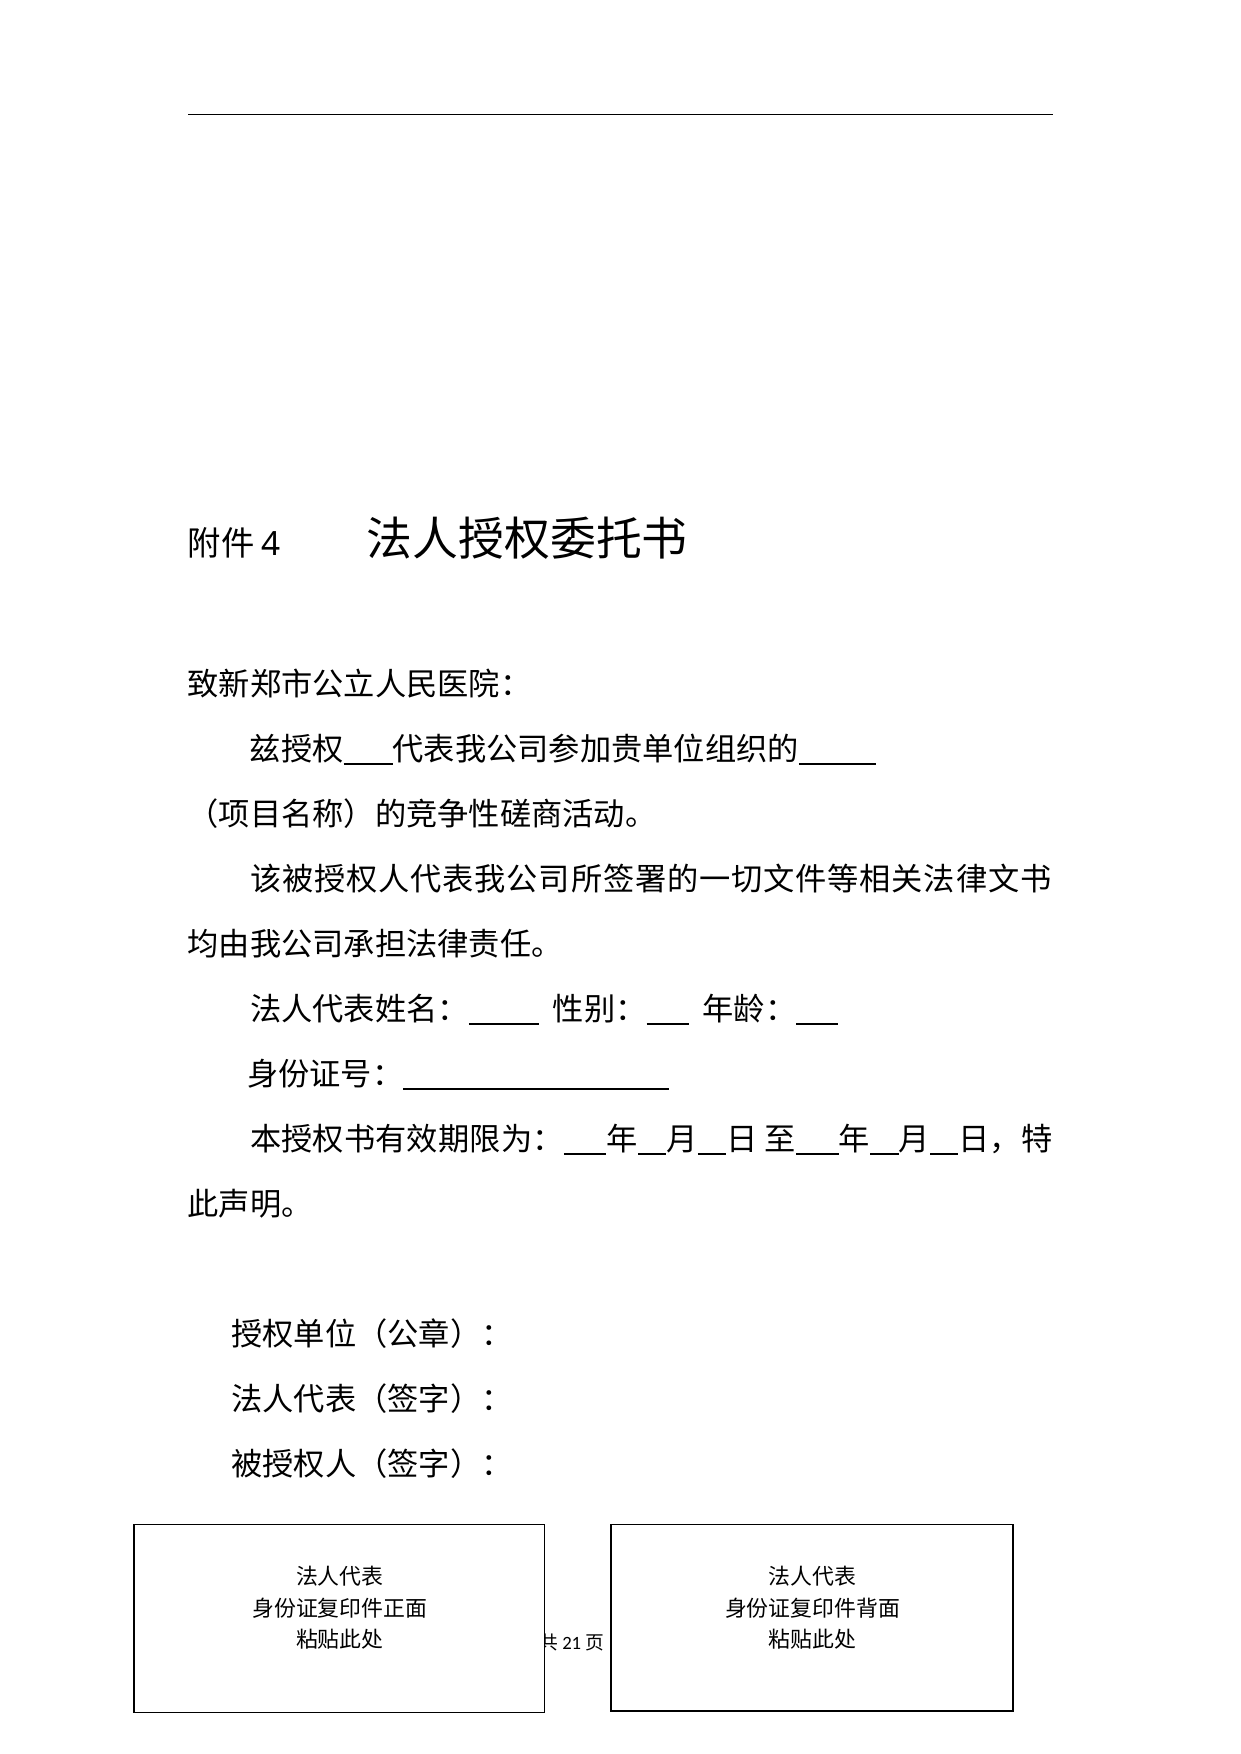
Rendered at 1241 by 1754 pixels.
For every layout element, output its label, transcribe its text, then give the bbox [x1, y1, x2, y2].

text 授权单位（公章）： [187, 1299, 1053, 1364]
text 身份证号： [187, 1039, 1053, 1104]
text 法人代表（签字）： [187, 1364, 1053, 1429]
text （项目名称）的竞争性磋商活动。 [187, 779, 1053, 844]
text 兹授权 代表我公司参加贵单位组织的 [249, 714, 1053, 779]
text 致新郑市公立人民医院： [187, 649, 1053, 714]
text 附件4 法人授权委托书 [187, 487, 1053, 584]
text 被授权人（签字）： [187, 1429, 1053, 1494]
text 该被授权人代表我公司所签署的一切文件等相关法律文书，均由我公司承担法律责任。 [187, 844, 1053, 974]
text 本授权书有效期限为： 年 月 日 至 年 月 日，特此声明。 [187, 1104, 1053, 1234]
text 法人代表姓名： 性别： 年龄： [187, 974, 1053, 1039]
